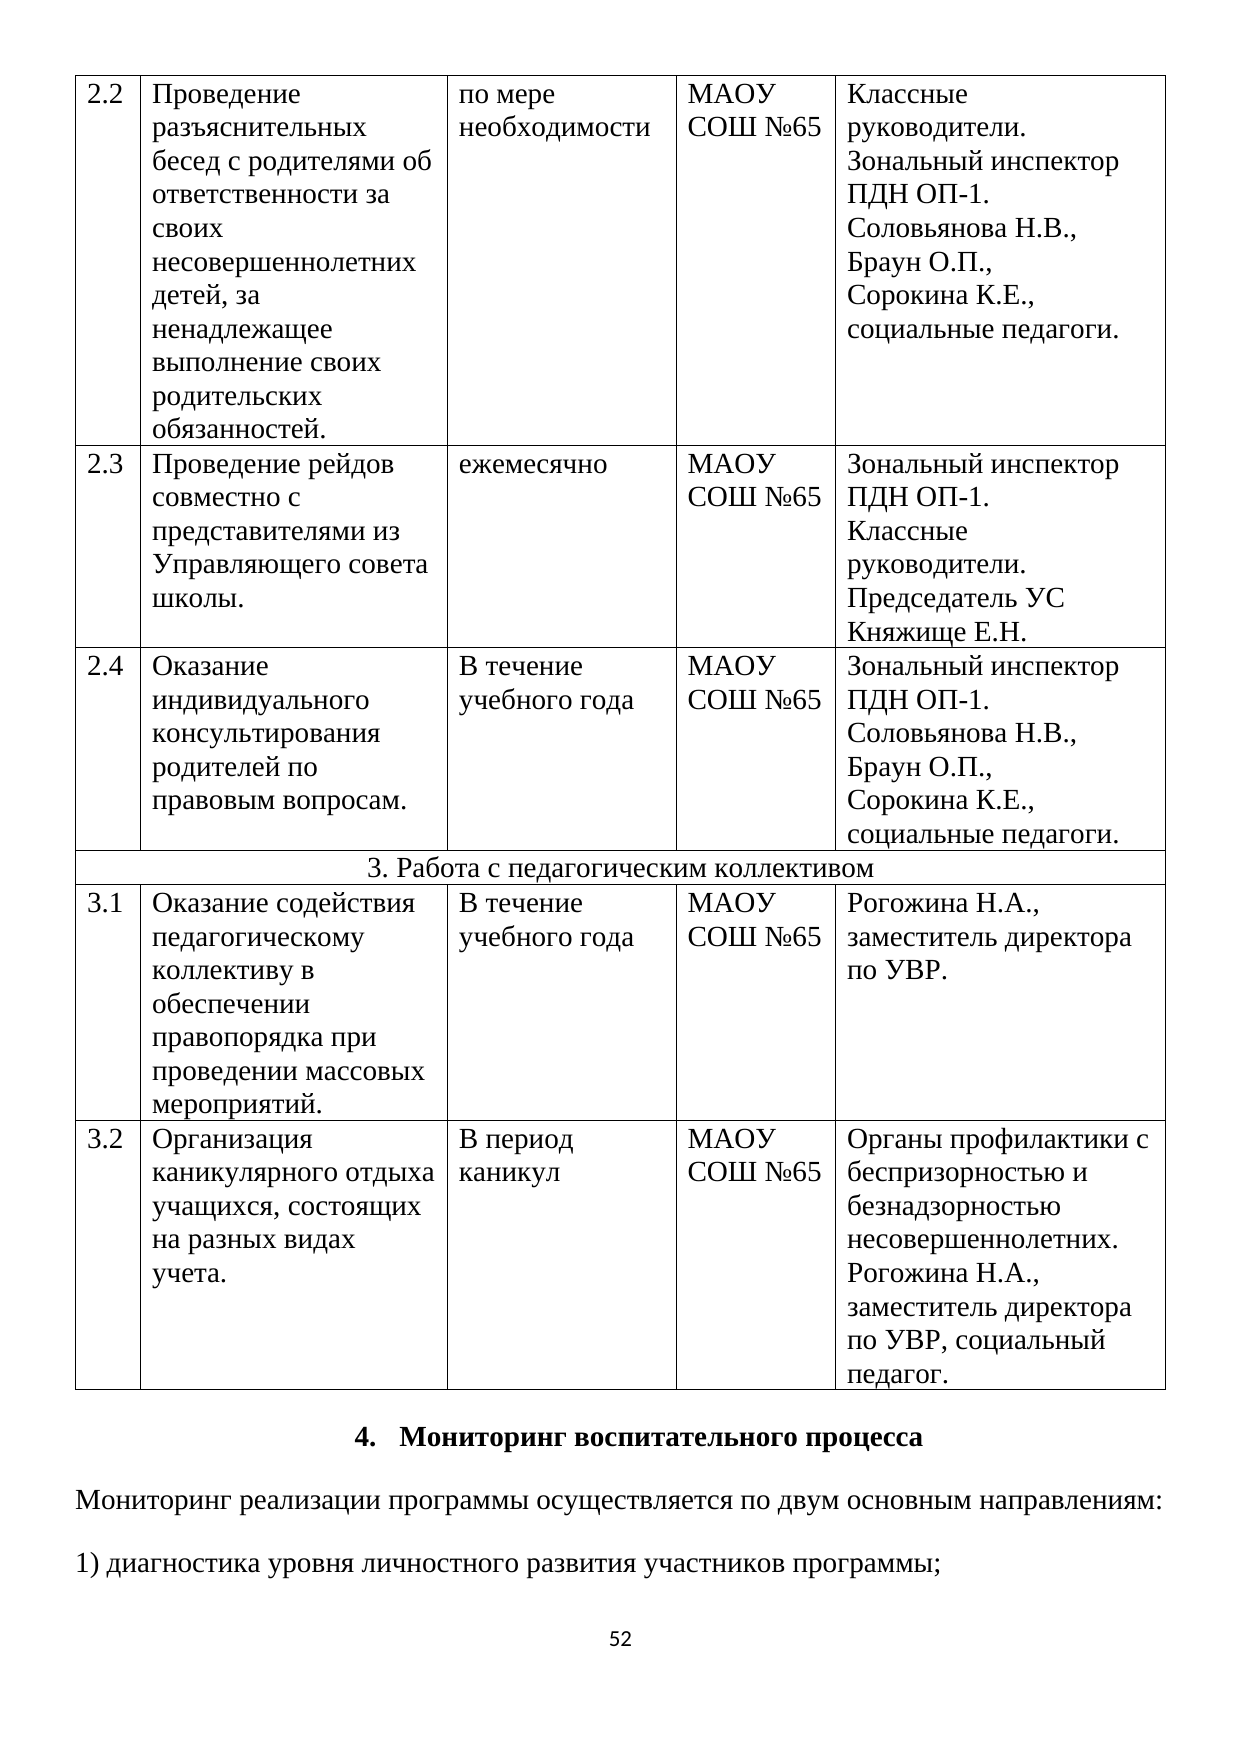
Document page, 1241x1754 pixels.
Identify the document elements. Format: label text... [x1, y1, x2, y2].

table_cell Классные руководители. Зональный инспектор ПДН ОП-1. Соловьянова Н.В., Браун О.П., Сорокина К.Е., социальные педагоги. [836, 76, 1165, 445]
table_cell МАОУ СОШ №65 [677, 1121, 835, 1389]
table_cell В течение учебного года [448, 648, 676, 849]
table_cell В течение учебного года [448, 885, 676, 1120]
table_cell Проведение рейдов совместно с представителями из Управляющего совета школы. [141, 446, 447, 647]
table_cell Зональный инспектор ПДН ОП-1. Классные руководители. Председатель УС Княжище Е.Н. [836, 446, 1165, 647]
text 1) диагностика уровня личностного развития участников программы; [75, 1545, 1165, 1578]
table_cell 3.2 [76, 1121, 140, 1389]
list Мониторинг воспитательного процесса [112, 1419, 1165, 1453]
table_cell Оказание индивидуального консультирования родителей по правовым вопросам. [141, 648, 447, 849]
table_cell В период каникул [448, 1121, 676, 1389]
table_cell Проведение разъяснительных бесед с родителями об ответственности за своих несовершеннолетних детей, за ненадлежащее выполнение своих родительских обязанностей. [141, 76, 447, 445]
table_cell 2.2 [76, 76, 140, 445]
table_cell Рогожина Н.А., заместитель директора по УВР. [836, 885, 1165, 1120]
table_cell 2.4 [76, 648, 140, 849]
table_cell МАОУ СОШ №65 [677, 648, 835, 849]
table_cell Органы профилактики с беспризорностью и безнадзорностью несовершеннолетних. Рогожина Н.А., заместитель директора по УВР, социальный педагог. [836, 1121, 1165, 1389]
text Мониторинг реализации программы осуществляется по двум основным направлениям: [75, 1482, 1165, 1516]
table_cell ежемесячно [448, 446, 676, 647]
table_cell МАОУ СОШ №65 [677, 446, 835, 647]
table_cell Организация каникулярного отдыха учащихся, состоящих на разных видах учета. [141, 1121, 447, 1389]
table_cell по мере необходимости [448, 76, 676, 445]
table_cell Зональный инспектор ПДН ОП-1. Соловьянова Н.В., Браун О.П., Сорокина К.Е., социальные педагоги. [836, 648, 1165, 849]
table_cell МАОУ СОШ №65 [677, 76, 835, 445]
table_cell МАОУ СОШ №65 [677, 885, 835, 1120]
table_cell 2.3 [76, 446, 140, 647]
table_cell 3. Работа с педагогическим коллективом [76, 851, 1165, 884]
table_cell 3.1 [76, 885, 140, 1120]
table_cell Оказание содействия педагогическому коллективу в обеспечении правопорядка при проведении массовых мероприятий. [141, 885, 447, 1120]
